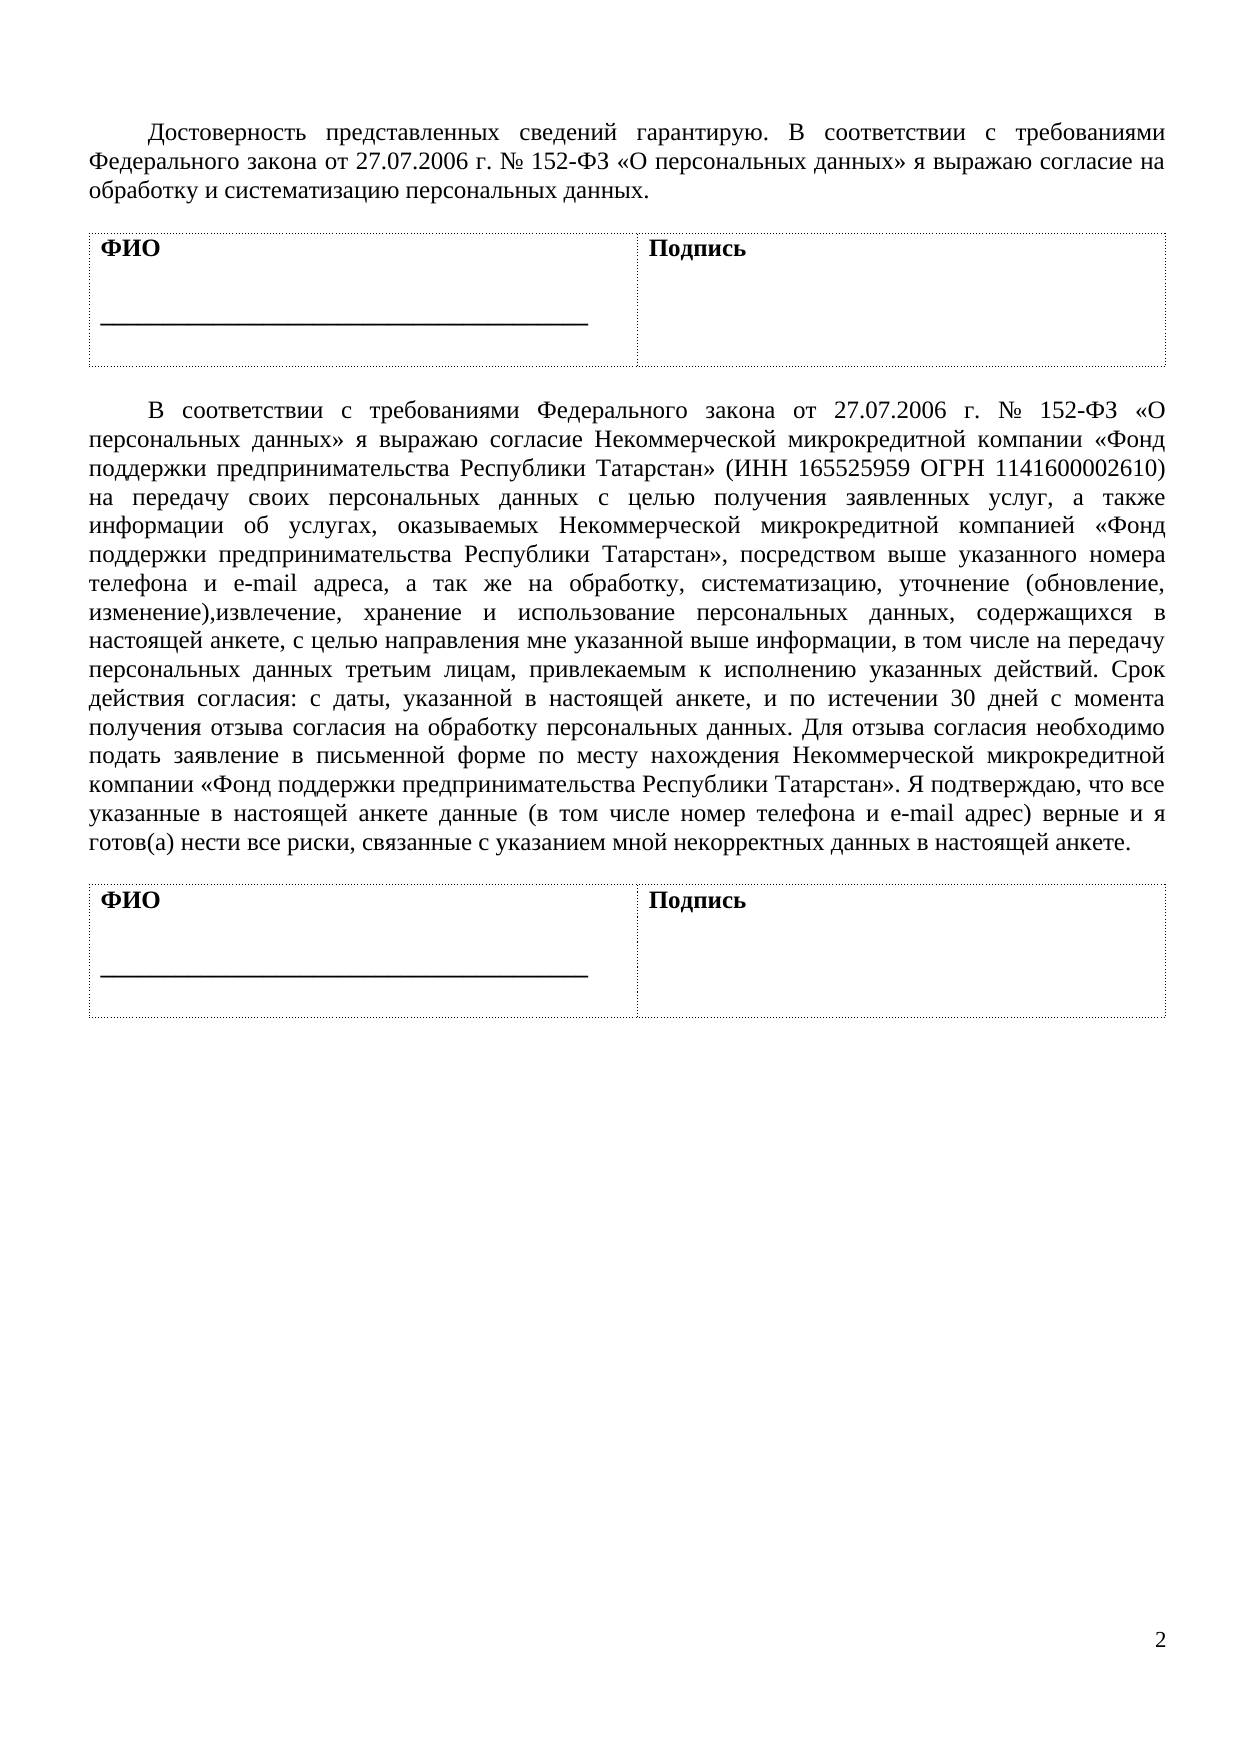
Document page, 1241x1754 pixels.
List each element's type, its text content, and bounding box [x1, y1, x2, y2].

table_header Подпись [637, 884, 1166, 1017]
table_header Подпись [637, 233, 1166, 366]
table_header ФИО _______________________________________ [89, 884, 637, 1017]
table_header ФИО _______________________________________ [89, 233, 637, 366]
text В соответствии с требованиями Федерального закона от 27.07.2006 г. № 152-ФЗ «О персональных данных» я выражаю согласие Некоммерческой микрокредитной компании «Фонд поддержки предпринимательства Республики Татарстан» (ИНН 165525959 ОГРН 1141600002610) на передачу своих персональных данных с целью получения заявленных услуг, а также информации об услугах, оказываемых Некоммерческой микрокредитной компанией «Фонд поддержки предпринимательства Республики Татарстан», посредством выше указанного номера телефона и e-mail адреса, а так же на обработку, систематизацию, уточнение (обновление, изменение),извлечение, хранение и использование персональных данных, содержащихся в настоящей анкете, с целью направления мне указанной выше информации, в том числе на передачу персональных данных третьим лицам, привлекаемым к исполнению указанных действий. Срок действия согласия: с даты, указанной в настоящей анкете, и по истечении 30 дней с момента получения отзыва согласия на обработку персональных данных. Для отзыва согласия необходимо подать заявление в письменной форме по месту нахождения Некоммерческой микрокредитной компании «Фонд поддержки предпринимательства Республики Татарстан». Я подтверждаю, что все указанные в настоящей анкете данные (в том числе номер телефона и e-mail адрес) верные и я готов(а) нести все риски, связанные с указанием мной некорректных данных в настоящей анкете. [89, 395, 1166, 855]
text Достоверность представленных сведений гарантирую. В соответствии с требованиями Федерального закона от 27.07.2006 г. № 152-ФЗ «О персональных данных» я выражаю согласие на обработку и систематизацию персональных данных. [89, 117, 1166, 204]
